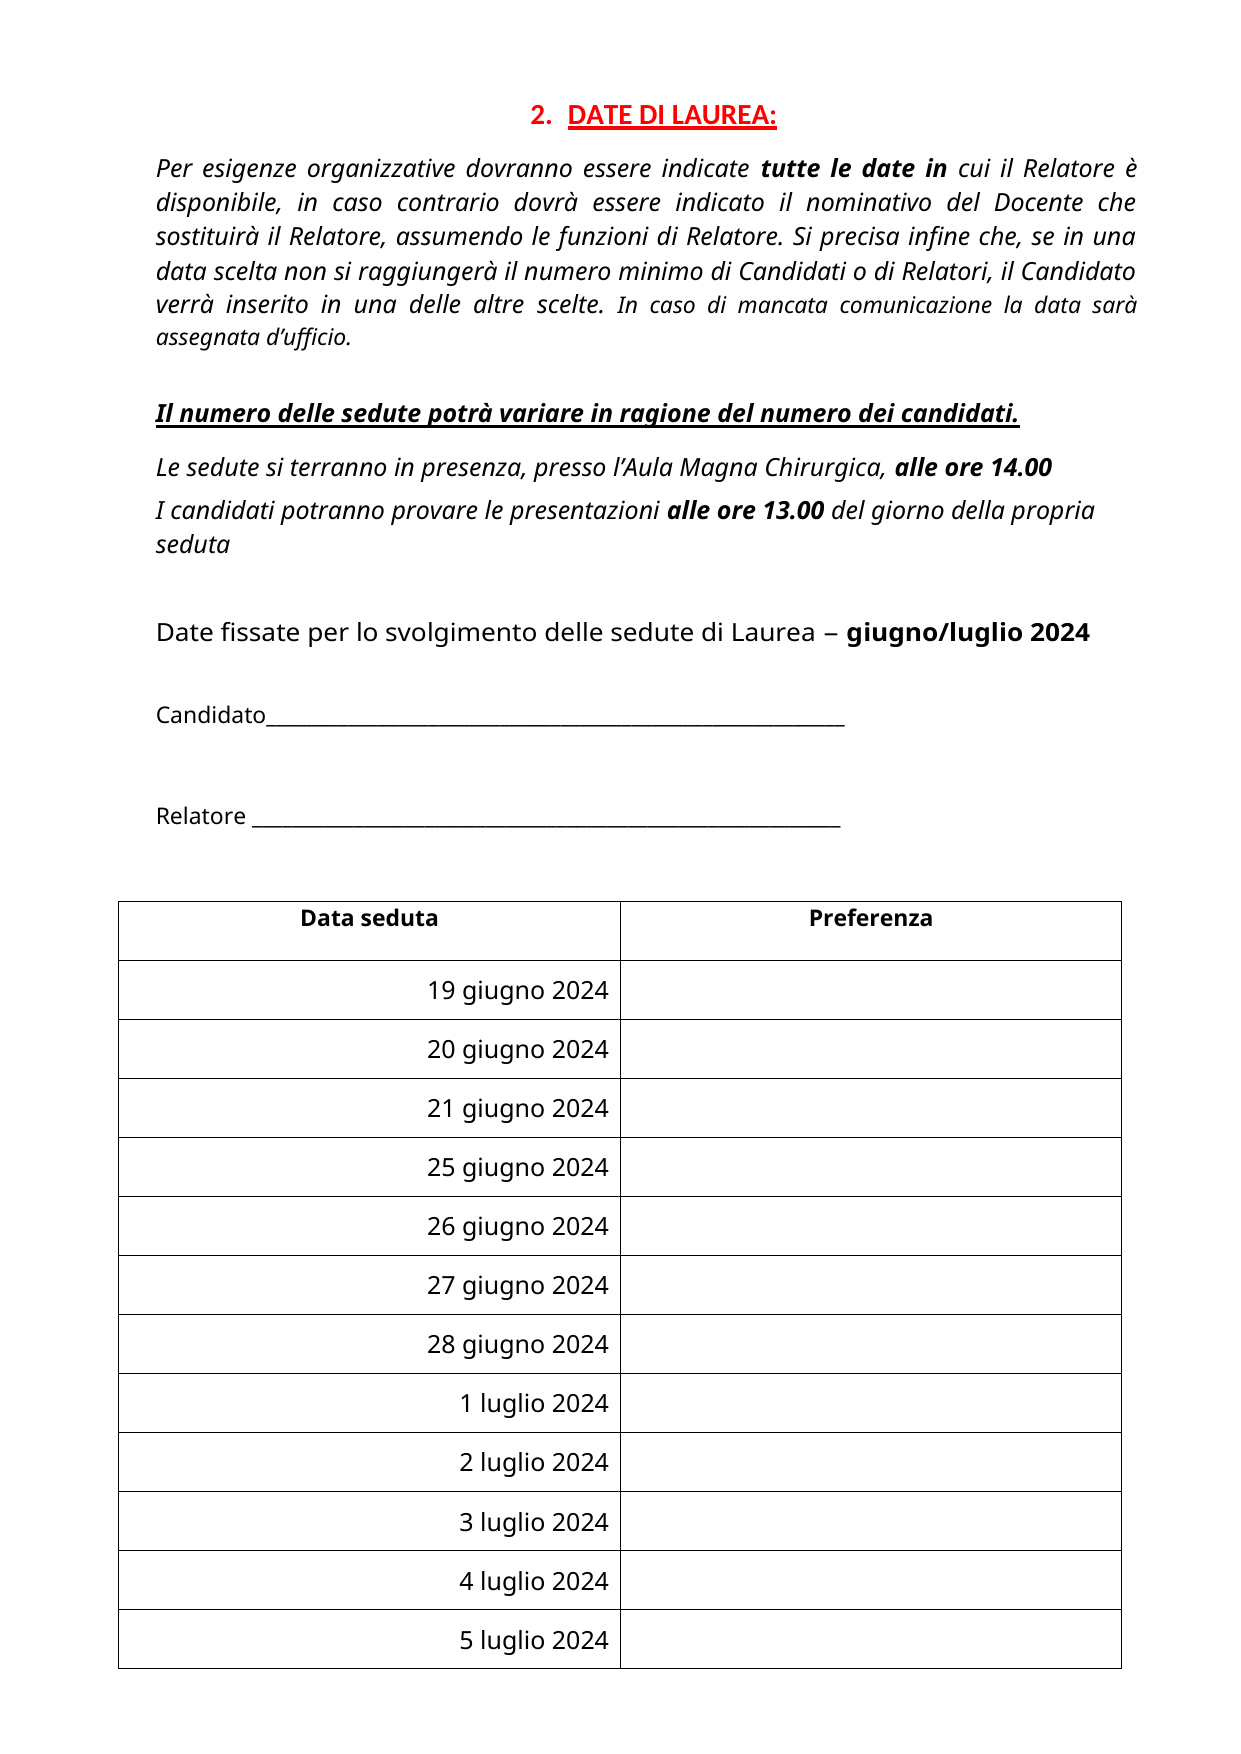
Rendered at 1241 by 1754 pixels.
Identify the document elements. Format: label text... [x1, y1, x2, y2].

subtitle Date fissate per lo svolgimento delle sedute di Laurea – giugno/luglio 2024 [156, 614, 1152, 648]
table_cell [621, 1551, 1121, 1609]
table_cell 26 giugno 2024 [119, 1197, 620, 1255]
text Candidato_________________________________________________________ [156, 699, 1152, 730]
text Relatore __________________________________________________________ [156, 800, 1152, 831]
table_cell 21 giugno 2024 [119, 1079, 620, 1137]
table_cell [621, 1197, 1121, 1255]
table_cell [621, 1256, 1121, 1314]
table_header Preferenza [621, 902, 1121, 959]
table_cell [621, 961, 1121, 1019]
table_cell [621, 1138, 1121, 1196]
list DATE DI LAUREA: [156, 96, 1152, 131]
table_cell [621, 1315, 1121, 1373]
text Le sedute si terranno in presenza, presso l’Aula Magna Chirurgica, alle ore 14.00 [156, 449, 1152, 483]
table_cell 5 luglio 2024 [119, 1610, 620, 1668]
table_cell 28 giugno 2024 [119, 1315, 620, 1373]
table_cell 4 luglio 2024 [119, 1551, 620, 1609]
table_cell [621, 1492, 1121, 1550]
table_cell [621, 1610, 1121, 1668]
table_cell 1 luglio 2024 [119, 1374, 620, 1432]
table_cell 2 luglio 2024 [119, 1433, 620, 1491]
text Per esigenze organizzative dovranno essere indicate tutte le date in cui il Relatore è disponibile, in caso contrario dovrà essere indicato il nominativo del Docente che sostituirà il Relatore, assumendo le funzioni di Relatore. Si precisa infine che, se in una data scelta non si raggiungerà il numero minimo di Candidati o di Relatori, il Candidato verrà inserito in una delle altre scelte. In caso di mancata comunicazione la data sarà assegnata d’ufficio. [156, 151, 1141, 352]
table_cell 25 giugno 2024 [119, 1138, 620, 1196]
table_cell 3 luglio 2024 [119, 1492, 620, 1550]
text Il numero delle sedute potrà variare in ragione del numero dei candidati. [156, 396, 1152, 430]
table_cell 20 giugno 2024 [119, 1020, 620, 1078]
table_cell [621, 1020, 1121, 1078]
table_cell 19 giugno 2024 [119, 961, 620, 1019]
table_header Data seduta [119, 902, 620, 959]
table_cell [621, 1433, 1121, 1491]
table_cell [621, 1374, 1121, 1432]
table_cell [621, 1079, 1121, 1137]
table_cell 27 giugno 2024 [119, 1256, 620, 1314]
text I candidati potranno provare le presentazioni alle ore 13.00 del giorno della propria seduta [156, 493, 1152, 561]
